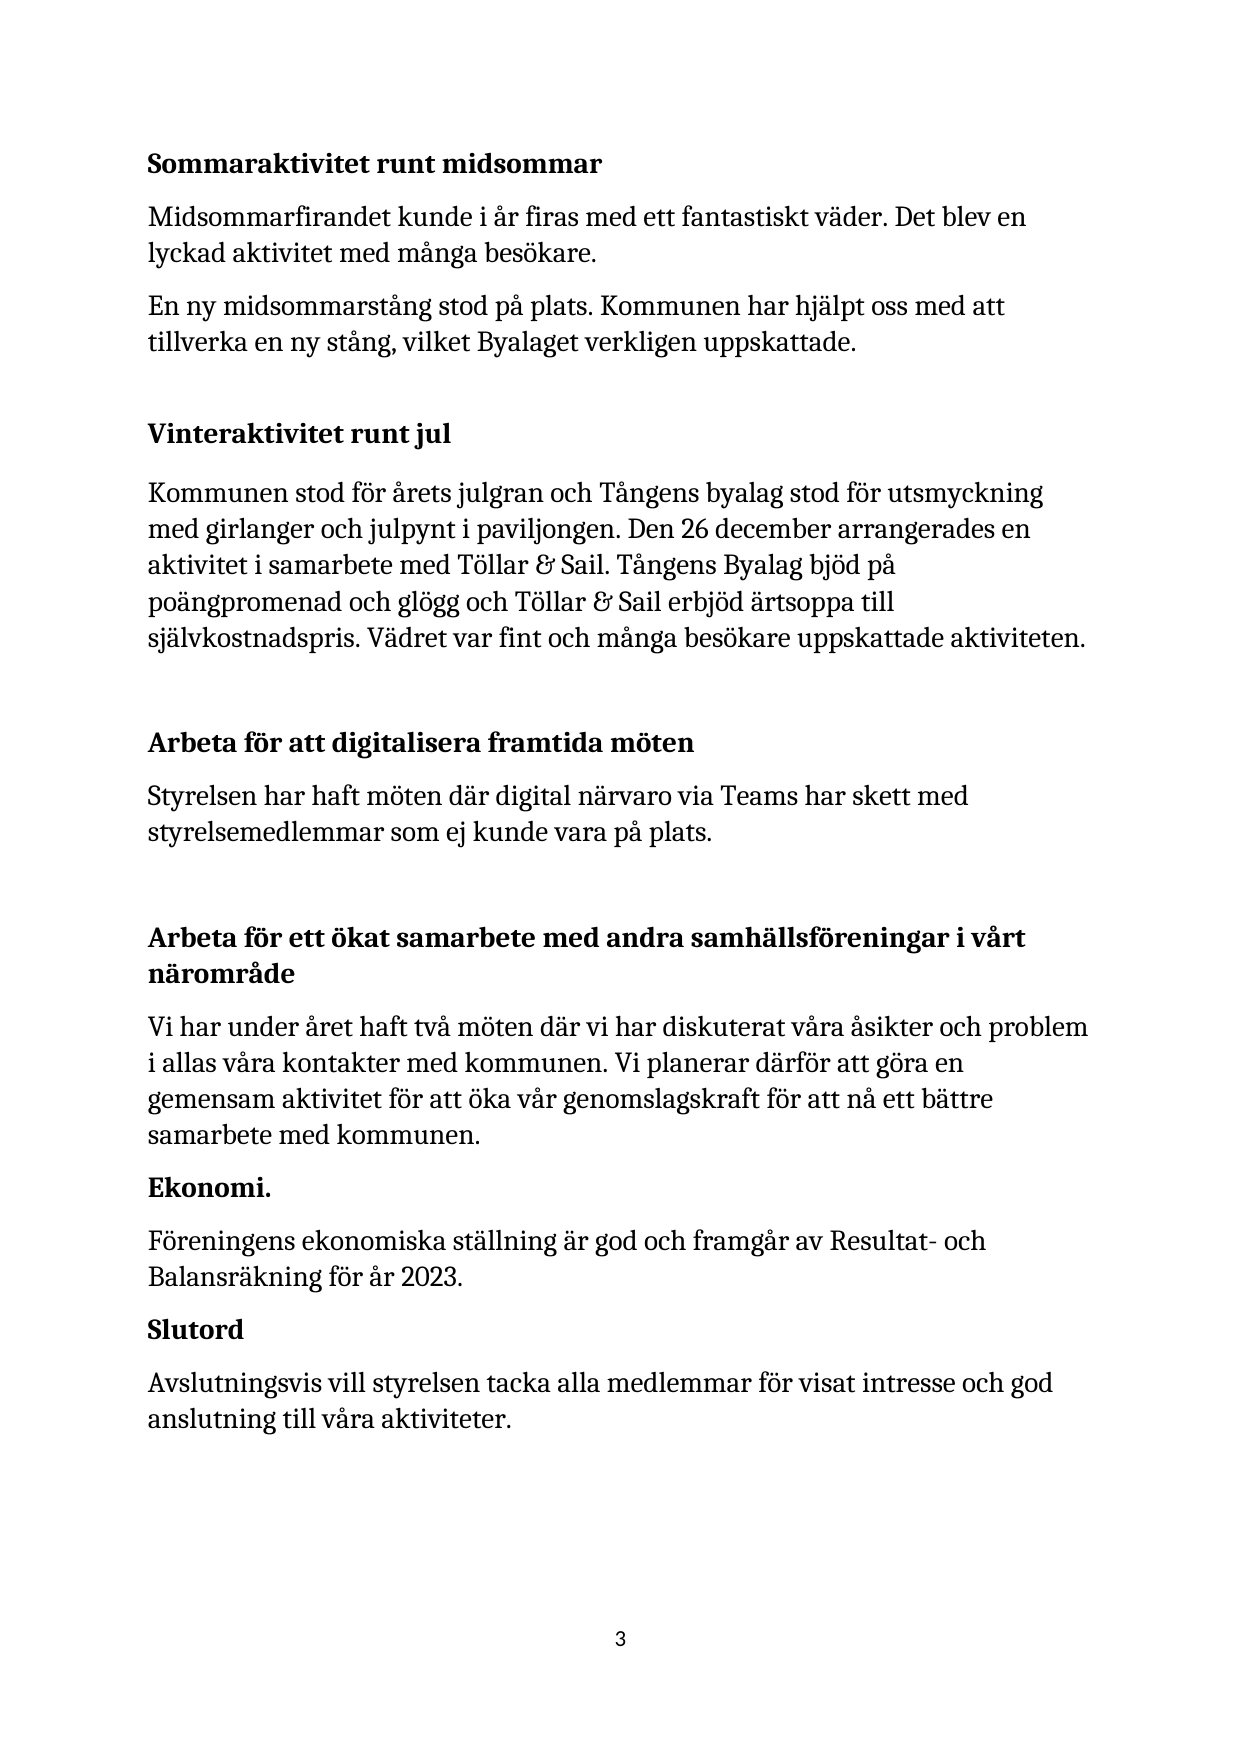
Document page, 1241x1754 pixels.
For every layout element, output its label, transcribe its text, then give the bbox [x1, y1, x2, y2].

text Kommunen stod för årets julgran och Tångens byalag stod för utsmyckning med girlanger och julpynt i paviljongen. Den 26 december arrangerades en aktivitet i samarbete med Töllar & Sail. Tångens Byalag bjöd på poängpromenad och glögg och Töllar & Sail erbjöd ärtsoppa till självkostnadspris. Vädret var fint och många besökare uppskattade aktiviteten. [148, 476, 1093, 654]
text Avslutningsvis vill styrelsen tacka alla medlemmar för visat intresse och god anslutning till våra aktiviteter. [148, 1366, 1093, 1436]
text Vi har under året haft två möten där vi har diskuterat våra åsikter och problem i allas våra kontakter med kommunen. Vi planerar därför att göra en gemensam aktivitet för att öka vår genomslagskraft för att nå ett bättre samarbete med kommunen. [148, 1010, 1093, 1152]
text Midsommarfirandet kunde i år firas med ett fantastiskt väder. Det blev en lyckad aktivitet med många besökare. [148, 200, 1093, 270]
text Slutord [148, 1313, 1093, 1347]
text Ekonomi. [148, 1171, 1093, 1205]
text Arbeta för att digitalisera framtida möten [148, 726, 1093, 760]
text Arbeta för ett ökat samarbete med andra samhällsföreningar i vårt närområde [148, 921, 1093, 991]
text Föreningens ekonomiska ställning är god och framgår av Resultat- och Balansräkning för år 2023. [148, 1224, 1093, 1294]
text En ny midsommarstång stod på plats. Kommunen har hjälpt oss med att tillverka en ny stång, vilket Byalaget verkligen uppskattade. [148, 289, 1093, 359]
text Styrelsen har haft möten där digital närvaro via Teams har skett med styrelsemedlemmar som ej kunde vara på plats. [148, 779, 1093, 849]
list Vinteraktivitet runt jul [148, 417, 1093, 450]
text Sommaraktivitet runt midsommar [148, 148, 1093, 181]
